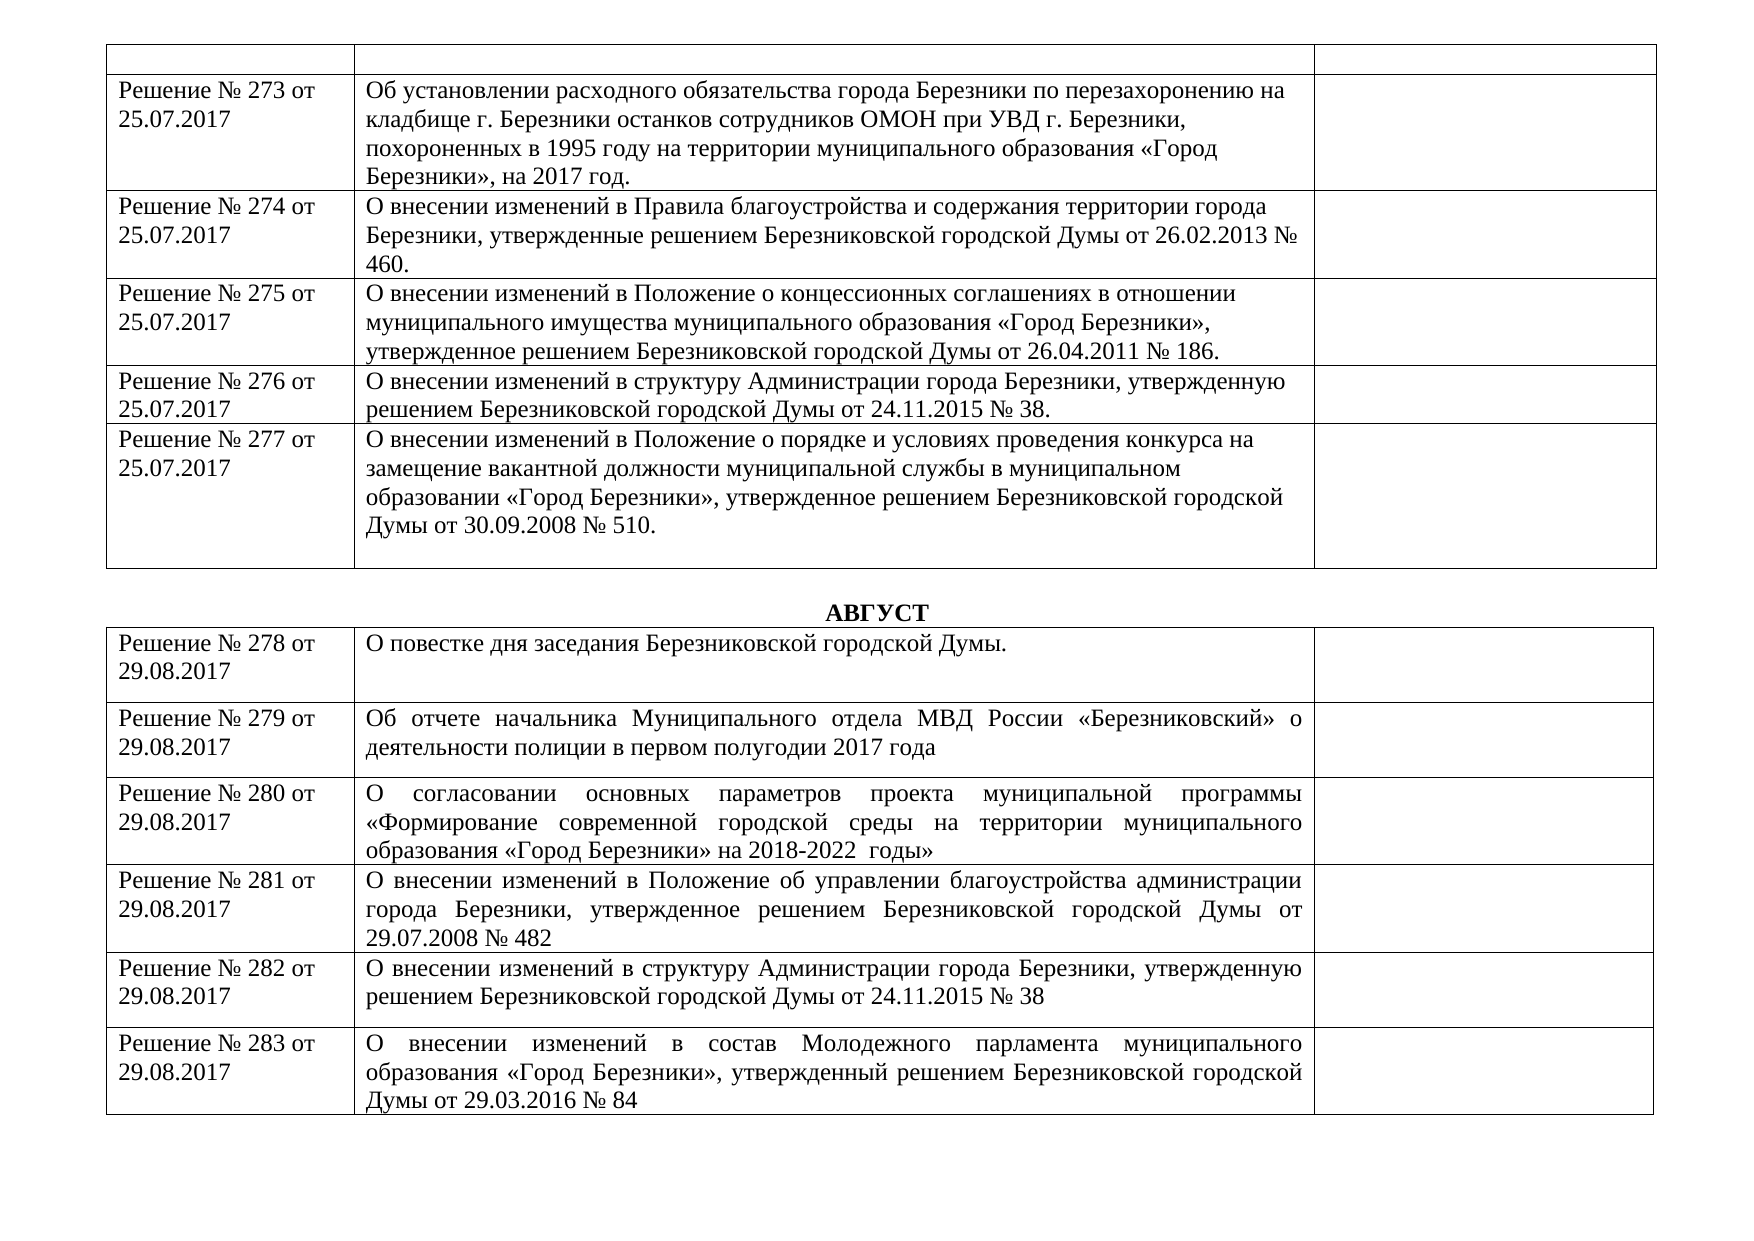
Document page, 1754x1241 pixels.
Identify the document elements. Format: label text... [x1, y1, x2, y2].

table_cell Решение № 280 от 29.08.2017 [107, 778, 354, 864]
table_cell Решение № 279 от 29.08.2017 [107, 703, 354, 777]
table_cell Решение № 281 от 29.08.2017 [107, 865, 354, 952]
table_cell [1315, 953, 1653, 1027]
table_header [1315, 628, 1653, 702]
table_cell Об отчете начальника Муниципального отдела МВД России «Березниковский» о деятельности полиции в первом полугодии 2017 года [355, 703, 1314, 777]
table_cell [1315, 75, 1656, 190]
table_cell [1315, 1028, 1653, 1114]
table_cell Решение № 283 от 29.08.2017 [107, 1028, 354, 1114]
table_cell Решение № 274 от 25.07.2017 [107, 191, 354, 277]
table_cell [1315, 366, 1656, 423]
table_cell О внесении изменений в Положение о концессионных соглашениях в отношении муниципального имущества муниципального образования «Город Березники», утвержденное решением Березниковской городской Думы от 26.04.2011 № 186. [355, 279, 1314, 365]
table_cell [1315, 703, 1653, 777]
table_header Решение № 278 от 29.08.2017 [107, 628, 354, 702]
text АВГУСТ [118, 598, 1636, 627]
table_cell О внесении изменений в структуру Администрации города Березники, утвержденную решением Березниковской городской Думы от 24.11.2015 № 38 [355, 953, 1314, 1027]
table_cell О внесении изменений в Положение о порядке и условиях проведения конкурса на замещение вакантной должности муниципальной службы в муниципальном образовании «Город Березники», утвержденное решением Березниковской городской Думы от 30.09.2008 № 510. [355, 424, 1314, 568]
table_cell Решение № 276 от 25.07.2017 [107, 366, 354, 423]
table_cell [1315, 865, 1653, 952]
table_cell [1315, 191, 1656, 277]
table_cell Решение № 277 от 25.07.2017 [107, 424, 354, 568]
table_header О повестке дня заседания Березниковской городской Думы. [355, 628, 1314, 702]
table_cell Решение № 273 от 25.07.2017 [107, 75, 354, 190]
table_cell [1315, 45, 1656, 74]
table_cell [355, 45, 1314, 74]
table_cell О внесении изменений в Правила благоустройства и содержания территории города Березники, утвержденные решением Березниковской городской Думы от 26.02.2013 № 460. [355, 191, 1314, 277]
table_cell [1315, 778, 1653, 864]
table_cell О внесении изменений в структуру Администрации города Березники, утвержденную решением Березниковской городской Думы от 24.11.2015 № 38. [355, 366, 1314, 423]
table_cell Решение № 275 от 25.07.2017 [107, 279, 354, 365]
table_cell О согласовании основных параметров проекта муниципальной программы «Формирование современной городской среды на территории муниципального образования «Город Березники» на 2018-2022 годы» [355, 778, 1314, 864]
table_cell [107, 45, 354, 74]
table_cell О внесении изменений в состав Молодежного парламента муниципального образования «Город Березники», утвержденный решением Березниковской городской Думы от 29.03.2016 № 84 [355, 1028, 1314, 1114]
table_cell Решение № 282 от 29.08.2017 [107, 953, 354, 1027]
table_cell [1315, 279, 1656, 365]
table_cell [1315, 424, 1656, 568]
table_cell Об установлении расходного обязательства города Березники по перезахоронению на кладбище г. Березники останков сотрудников ОМОН при УВД г. Березники, похороненных в 1995 году на территории муниципального образования «Город Березники», на 2017 год. [355, 75, 1314, 190]
table_cell О внесении изменений в Положение об управлении благоустройства администрации города Березники, утвержденное решением Березниковской городской Думы от 29.07.2008 № 482 [355, 865, 1314, 952]
